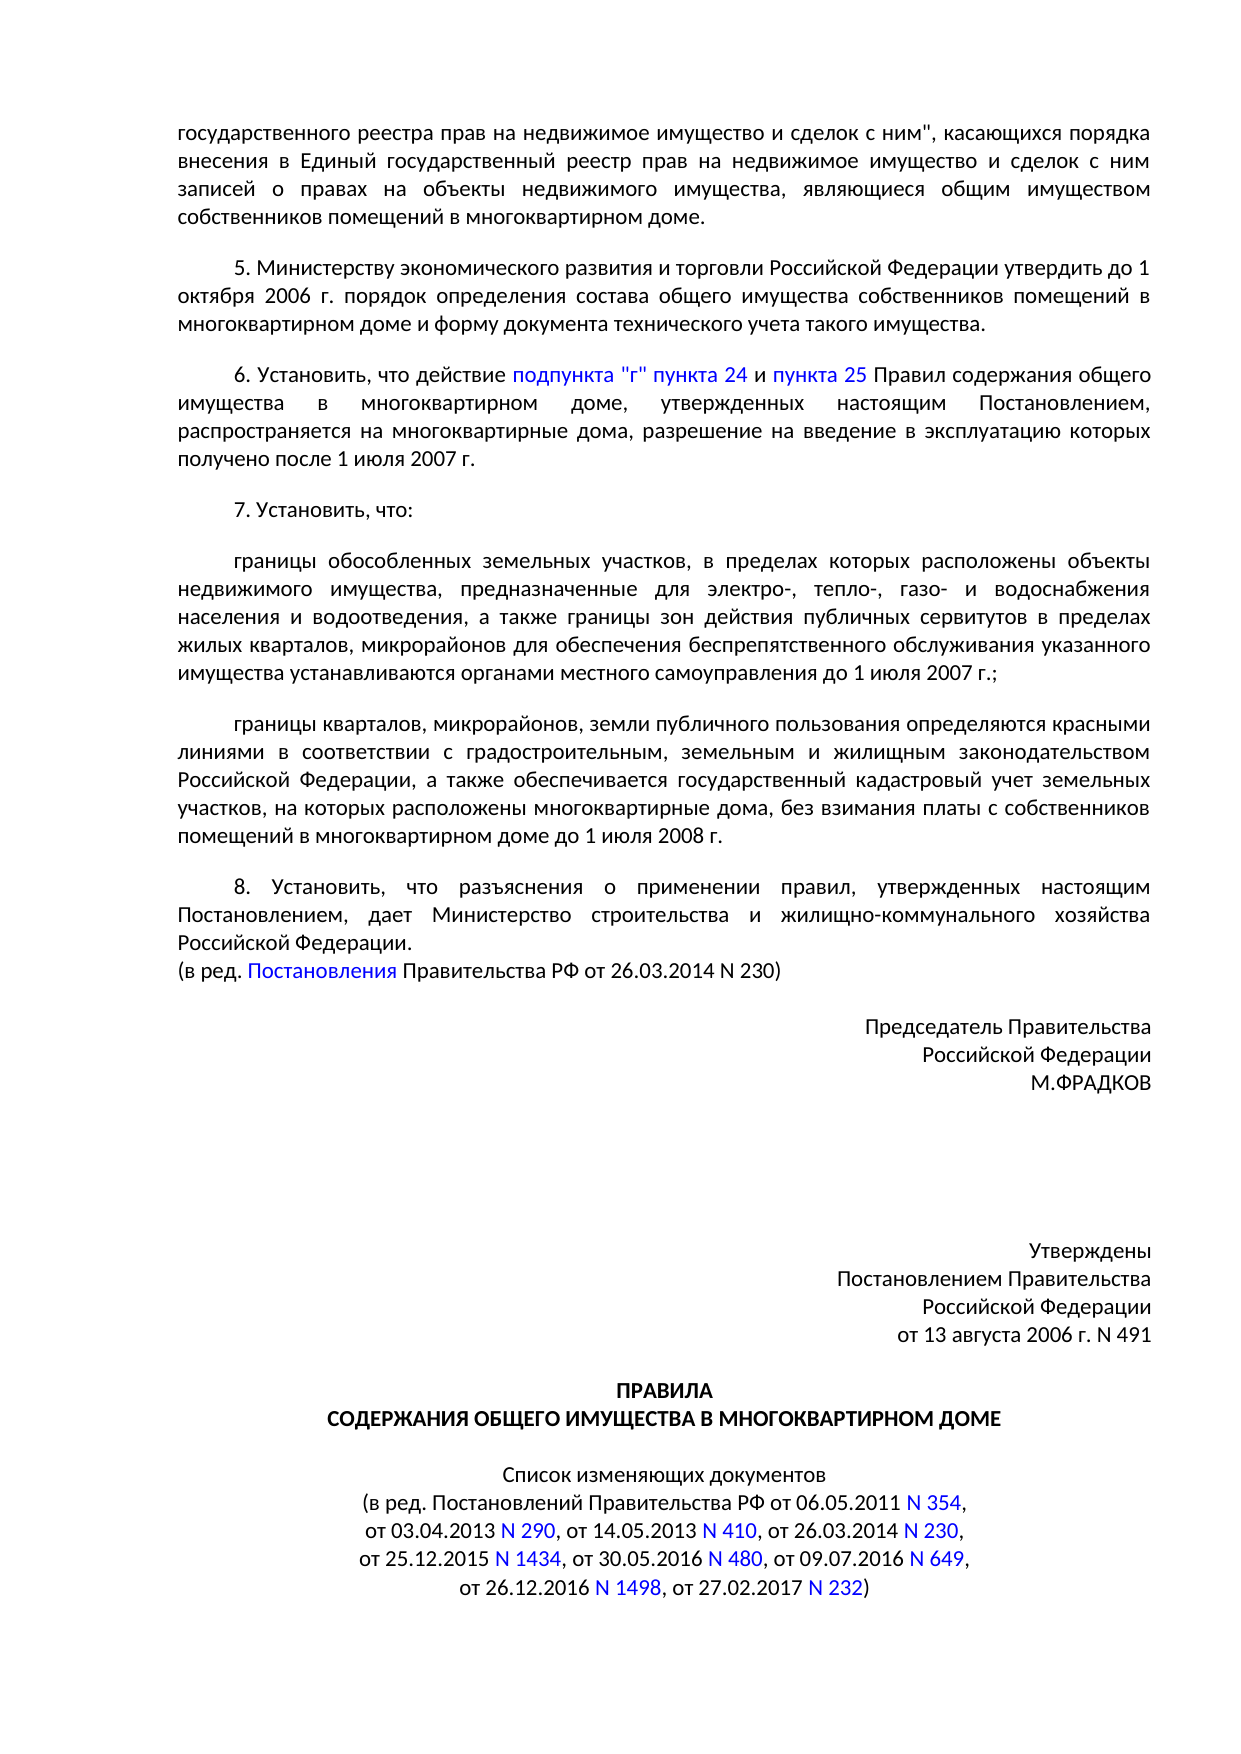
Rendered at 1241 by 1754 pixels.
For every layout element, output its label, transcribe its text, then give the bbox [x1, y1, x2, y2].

title ПРАВИЛА [177, 1376, 1152, 1404]
title СОДЕРЖАНИЯ ОБЩЕГО ИМУЩЕСТВА В МНОГОКВАРТИРНОМ ДОМЕ [177, 1404, 1152, 1432]
text Председатель Правительства [177, 1012, 1152, 1040]
text 7. Установить, что: [177, 495, 1152, 523]
text от 26.12.2016 N 1498, от 27.02.2017 N 232) [177, 1573, 1152, 1601]
text от 25.12.2015 N 1434, от 30.05.2016 N 480, от 09.07.2016 N 649, [177, 1544, 1152, 1573]
text 8. Установить, что разъяснения о применении правил, утвержденных настоящим Постановлением, дает Министерство строительства и жилищно-коммунального хозяйства Российской Федерации. [177, 872, 1152, 956]
text 5. Министерству экономического развития и торговли Российской Федерации утвердить до 1 октября 2006 г. порядок определения состава общего имущества собственников помещений в многоквартирном доме и форму документа технического учета такого имущества. [177, 253, 1152, 337]
text от 03.04.2013 N 290, от 14.05.2013 N 410, от 26.03.2014 N 230, [177, 1517, 1152, 1544]
text Утверждены [177, 1236, 1152, 1264]
text Постановлением Правительства [177, 1264, 1152, 1292]
text (в ред. Постановлений Правительства РФ от 06.05.2011 N 354, [177, 1488, 1152, 1517]
text от 13 августа 2006 г. N 491 [177, 1320, 1152, 1348]
text Список изменяющих документов [177, 1461, 1152, 1488]
text границы обособленных земельных участков, в пределах которых расположены объекты недвижимого имущества, предназначенные для электро-, тепло-, газо- и водоснабжения населения и водоотведения, а также границы зон действия публичных сервитутов в пределах жилых кварталов, микрорайонов для обеспечения беспрепятственного обслуживания указанного имущества устанавливаются органами местного самоуправления до 1 июля 2007 г.; [177, 546, 1152, 686]
text 6. Установить, что действие подпункта "г" пункта 24 и пункта 25 Правил содержания общего имущества в многоквартирном доме, утвержденных настоящим Постановлением, распространяется на многоквартирные дома, разрешение на введение в эксплуатацию которых получено после 1 июля 2007 г. [177, 360, 1152, 472]
text М.ФРАДКОВ [177, 1068, 1152, 1096]
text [177, 118, 1152, 230]
text Российской Федерации [177, 1292, 1152, 1320]
text границы кварталов, микрорайонов, земли публичного пользования определяются красными линиями в соответствии с градостроительным, земельным и жилищным законодательством Российской Федерации, а также обеспечивается государственный кадастровый учет земельных участков, на которых расположены многоквартирные дома, без взимания платы с собственников помещений в многоквартирном доме до 1 июля 2008 г. [177, 709, 1152, 849]
text (в ред. Постановления Правительства РФ от 26.03.2014 N 230) [177, 956, 1152, 984]
text Российской Федерации [177, 1040, 1152, 1068]
